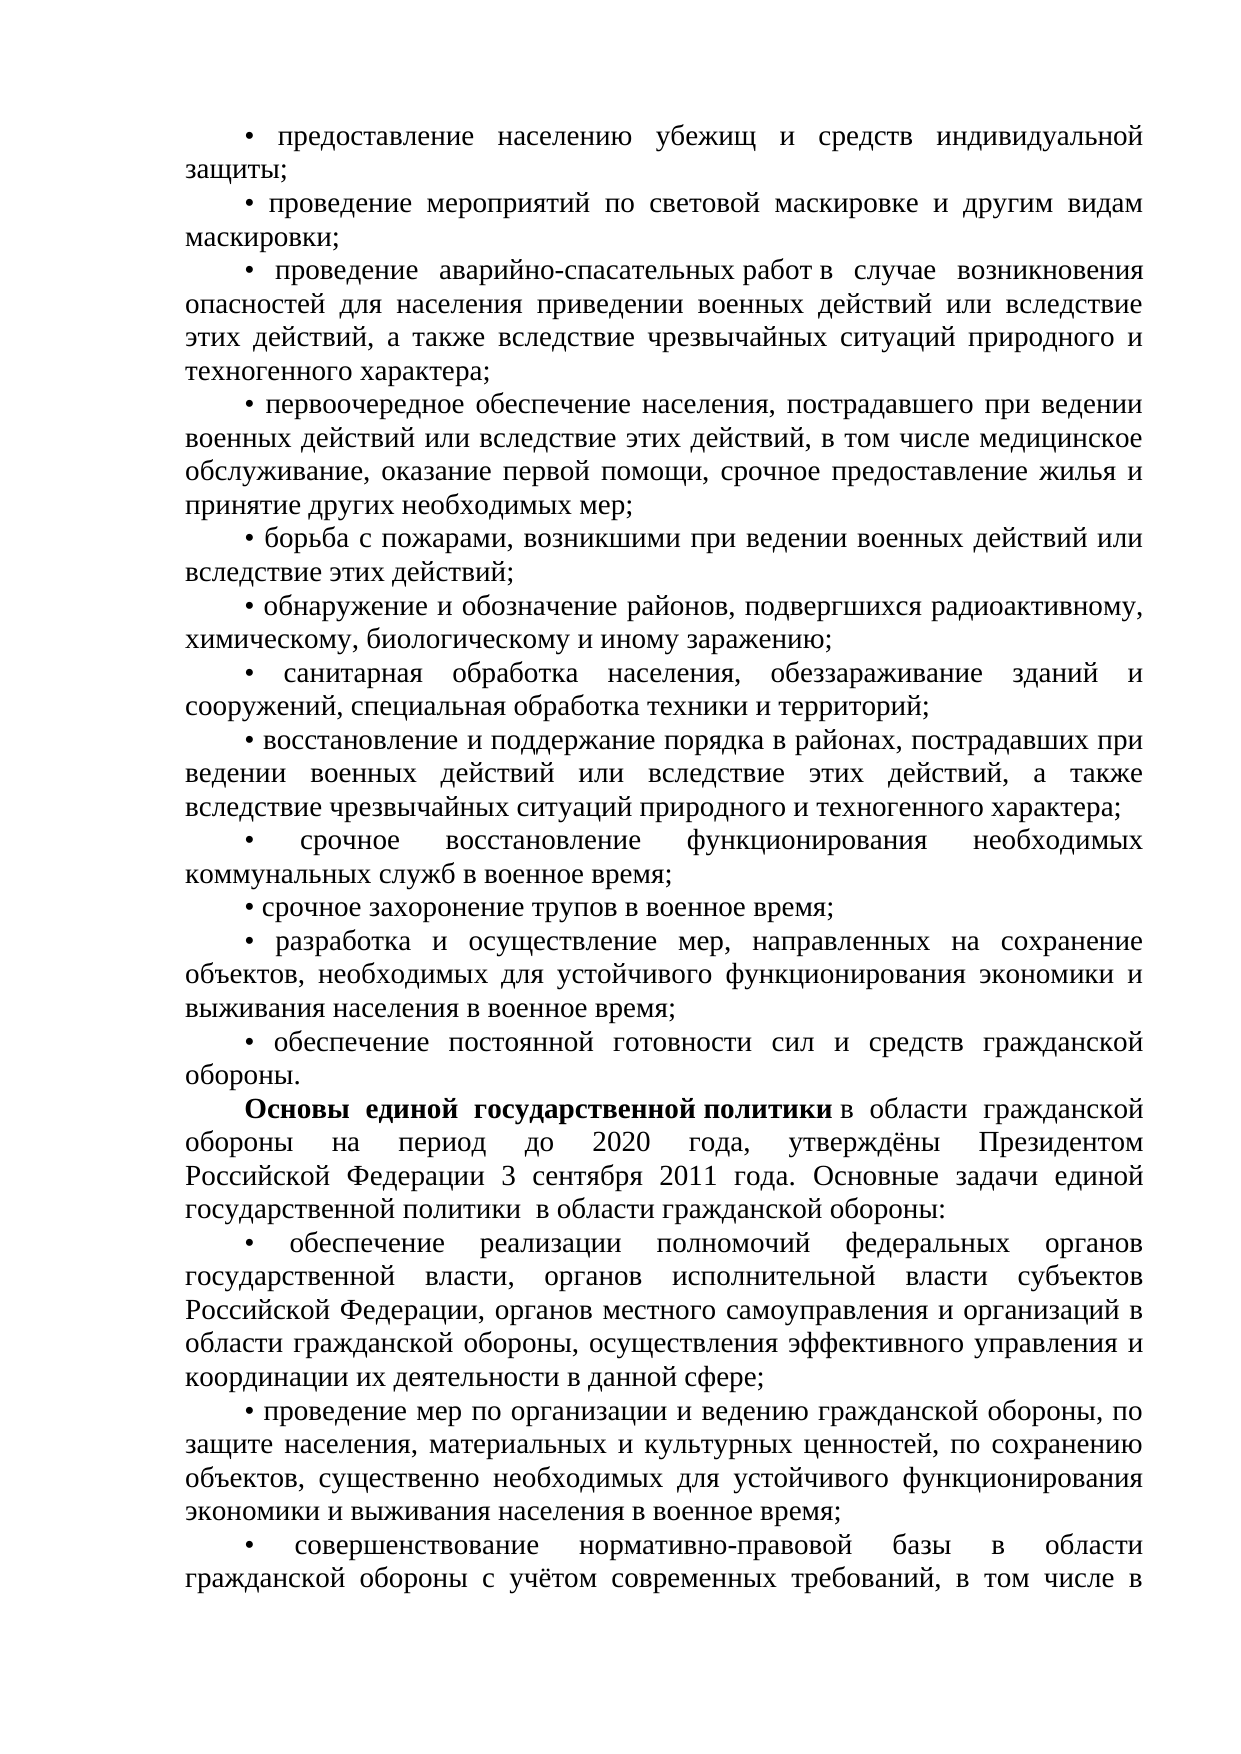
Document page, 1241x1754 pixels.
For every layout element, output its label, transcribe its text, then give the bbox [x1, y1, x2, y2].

text • обеспечение постоянной готовности сил и средств гражданской обороны. [185, 1024, 1144, 1091]
text • обеспечение реализации полномочий федеральных органов государственной власти, органов исполнительной власти субъектов Российской Федерации, органов местного самоуправления и организаций в области гражданской обороны, осуществления эффективного управления и координации их деятельности в данной сфере; [185, 1225, 1144, 1393]
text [185, 1527, 1144, 1594]
text • проведение аварийно-спасательных работ в случае возникновения опасностей для населения приведении военных действий или вследствие этих действий, а также вследствие чрезвычайных ситуаций природного и техногенного характера; [185, 252, 1144, 386]
text • санитарная обработка населения, обеззараживание зданий и сооружений, специальная обработка техники и территорий; [185, 655, 1144, 722]
text • проведение мероприятий по световой маскировке и другим видам маскировки; [185, 185, 1144, 252]
text • разработка и осуществление мер, направленных на сохранение объектов, необходимых для устойчивого функционирования экономики и выживания населения в военное время; [185, 923, 1144, 1024]
text • срочное восстановление функционирования необходимых коммунальных служб в военное время; [185, 822, 1144, 889]
text • восстановление и поддержание порядка в районах, пострадавших при ведении военных действий или вследствие этих действий, а также вследствие чрезвычайных ситуаций природного и техногенного характера; [185, 722, 1144, 822]
text • срочное захоронение трупов в военное время; [185, 889, 1144, 923]
text • борьба с пожарами, возникшими при ведении военных действий или вследствие этих действий; [185, 521, 1144, 588]
text Основы единой государственной политики в области гражданской обороны на период до 2020 года, утверждёны Президентом Российской Федерации 3 сентября 2011 года. Основные задачи единой государственной политики в области гражданской обороны: [185, 1091, 1144, 1225]
text • проведение мер по организации и ведению гражданской обороны, по защите населения, материальных и культурных ценностей, по сохранению объектов, существенно необходимых для устойчивого функционирования экономики и выживания населения в военное время; [185, 1393, 1144, 1527]
text • предоставление населению убежищ и средств индивидуальной защиты; [185, 118, 1144, 185]
text • первоочередное обеспечение населения, пострадавшего при ведении военных действий или вследствие этих действий, в том числе медицинское обслуживание, оказание первой помощи, срочное предоставление жилья и принятие других необходимых мер; [185, 386, 1144, 521]
text • обнаружение и обозначение районов, подвергшихся радиоактивному, химическому, биологическому и иному заражению; [185, 588, 1144, 655]
